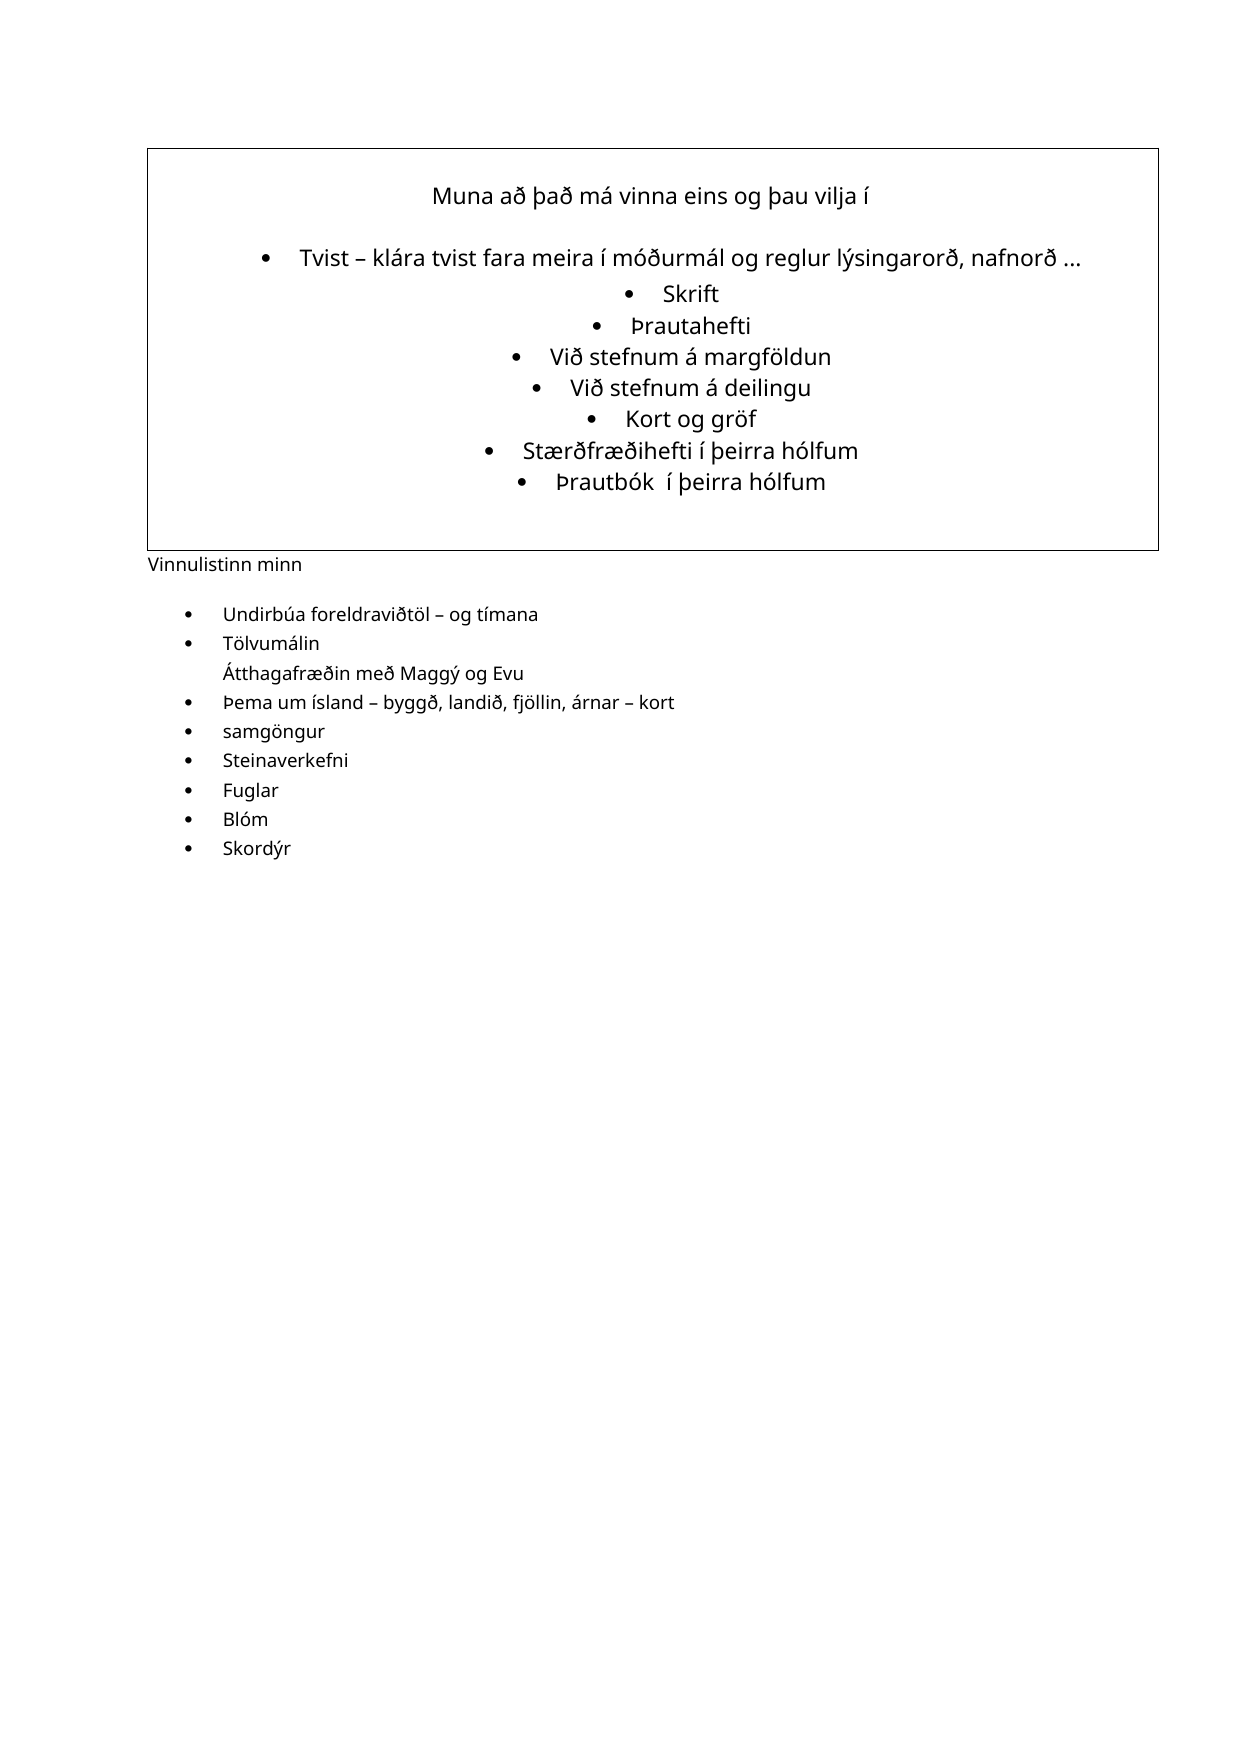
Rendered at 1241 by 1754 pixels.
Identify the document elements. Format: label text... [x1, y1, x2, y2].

list Blóm [185, 806, 1093, 832]
list Fuglar [185, 777, 1093, 802]
list Tölvumálin Átthagafræðin með Maggý og Evu [185, 631, 1093, 685]
list samgöngur [185, 718, 1093, 744]
text Vinnulistinn minn [148, 551, 1093, 577]
list Steinaverkefni [185, 748, 1093, 773]
table_cell Muna að það má vinna eins og þau vilja í Tvist – klára tvist fara meira í móðurmál og reglur lýsingarorð, nafnorð ... Skrift Þrautahefti Við stefnum á margföldun Við stefnum á deilingu Kort og gröf Stærðfræðihefti í þeirra hólfum Þrautbók í þeirra hólfum [148, 149, 1158, 550]
list Skordýr [185, 835, 1093, 861]
list Undirbúa foreldraviðtöl – og tímana [185, 601, 1093, 627]
list Þema um ísland – byggð, landið, fjöllin, árnar – kort [185, 689, 1093, 714]
